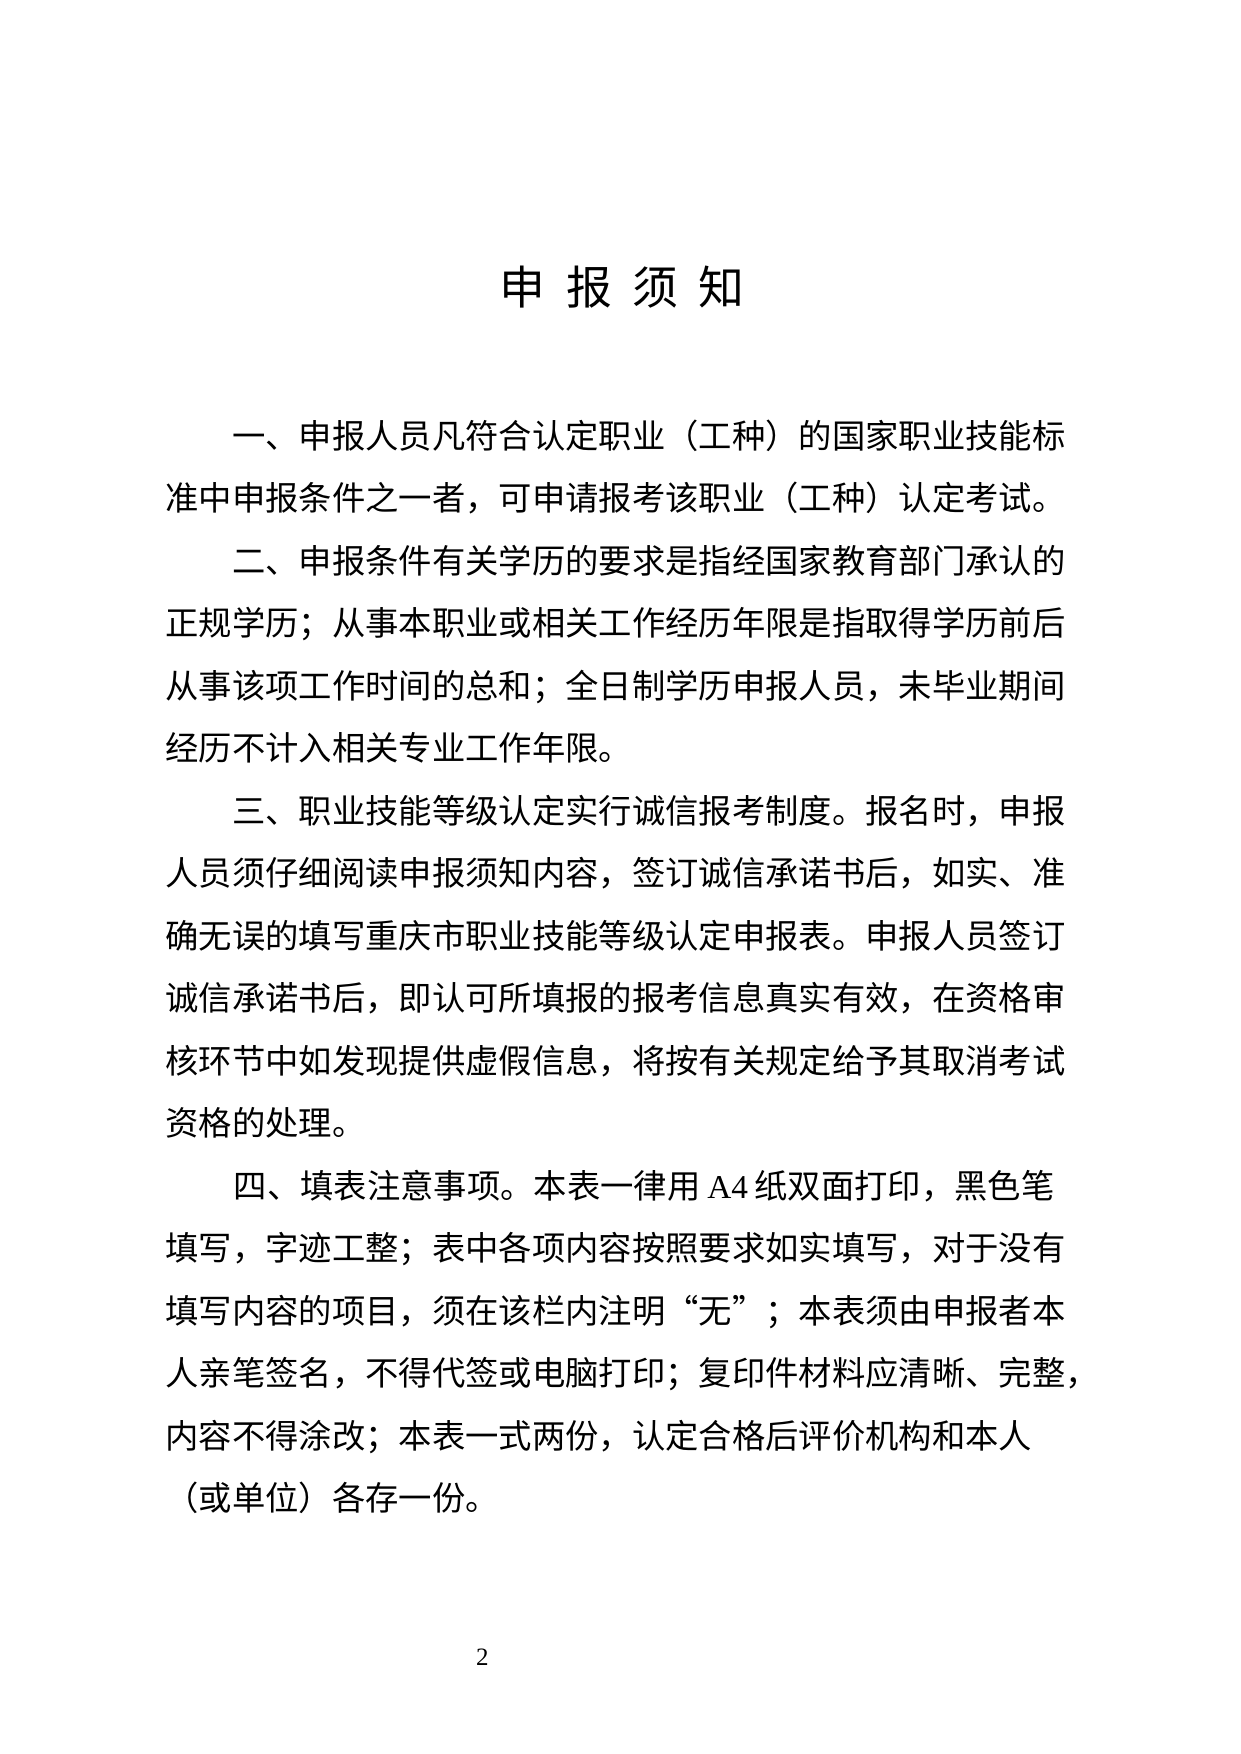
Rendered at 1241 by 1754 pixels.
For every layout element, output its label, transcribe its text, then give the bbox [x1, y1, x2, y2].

text 申 报 须 知 [165, 236, 1078, 333]
text 一、申报人员凡符合认定职业（工种）的国家职业技能标准中申报条件之一者，可申请报考该职业（工种）认定考试。 [165, 398, 1078, 523]
text 三、职业技能等级认定实行诚信报考制度。报名时，申报人员须仔细阅读申报须知内容，签订诚信承诺书后，如实、准确无误的填写重庆市职业技能等级认定申报表。申报人员签订诚信承诺书后，即认可所填报的报考信息真实有效，在资格审核环节中如发现提供虚假信息，将按有关规定给予其取消考试资格的处理。 [165, 773, 1078, 1148]
text 四、填表注意事项。本表一律用A4纸双面打印，黑色笔填写，字迹工整；表中各项内容按照要求如实填写，对于没有填写内容的项目，须在该栏内注明“无”；本表须由申报者本人亲笔签名，不得代签或电脑打印；复印件材料应清晰、完整，内容不得涂改；本表一式两份，认定合格后评价机构和本人（或单位）各存一份。 [165, 1148, 1078, 1523]
text 二、申报条件有关学历的要求是指经国家教育部门承认的正规学历；从事本职业或相关工作经历年限是指取得学历前后从事该项工作时间的总和；全日制学历申报人员，未毕业期间经历不计入相关专业工作年限。 [165, 523, 1078, 773]
